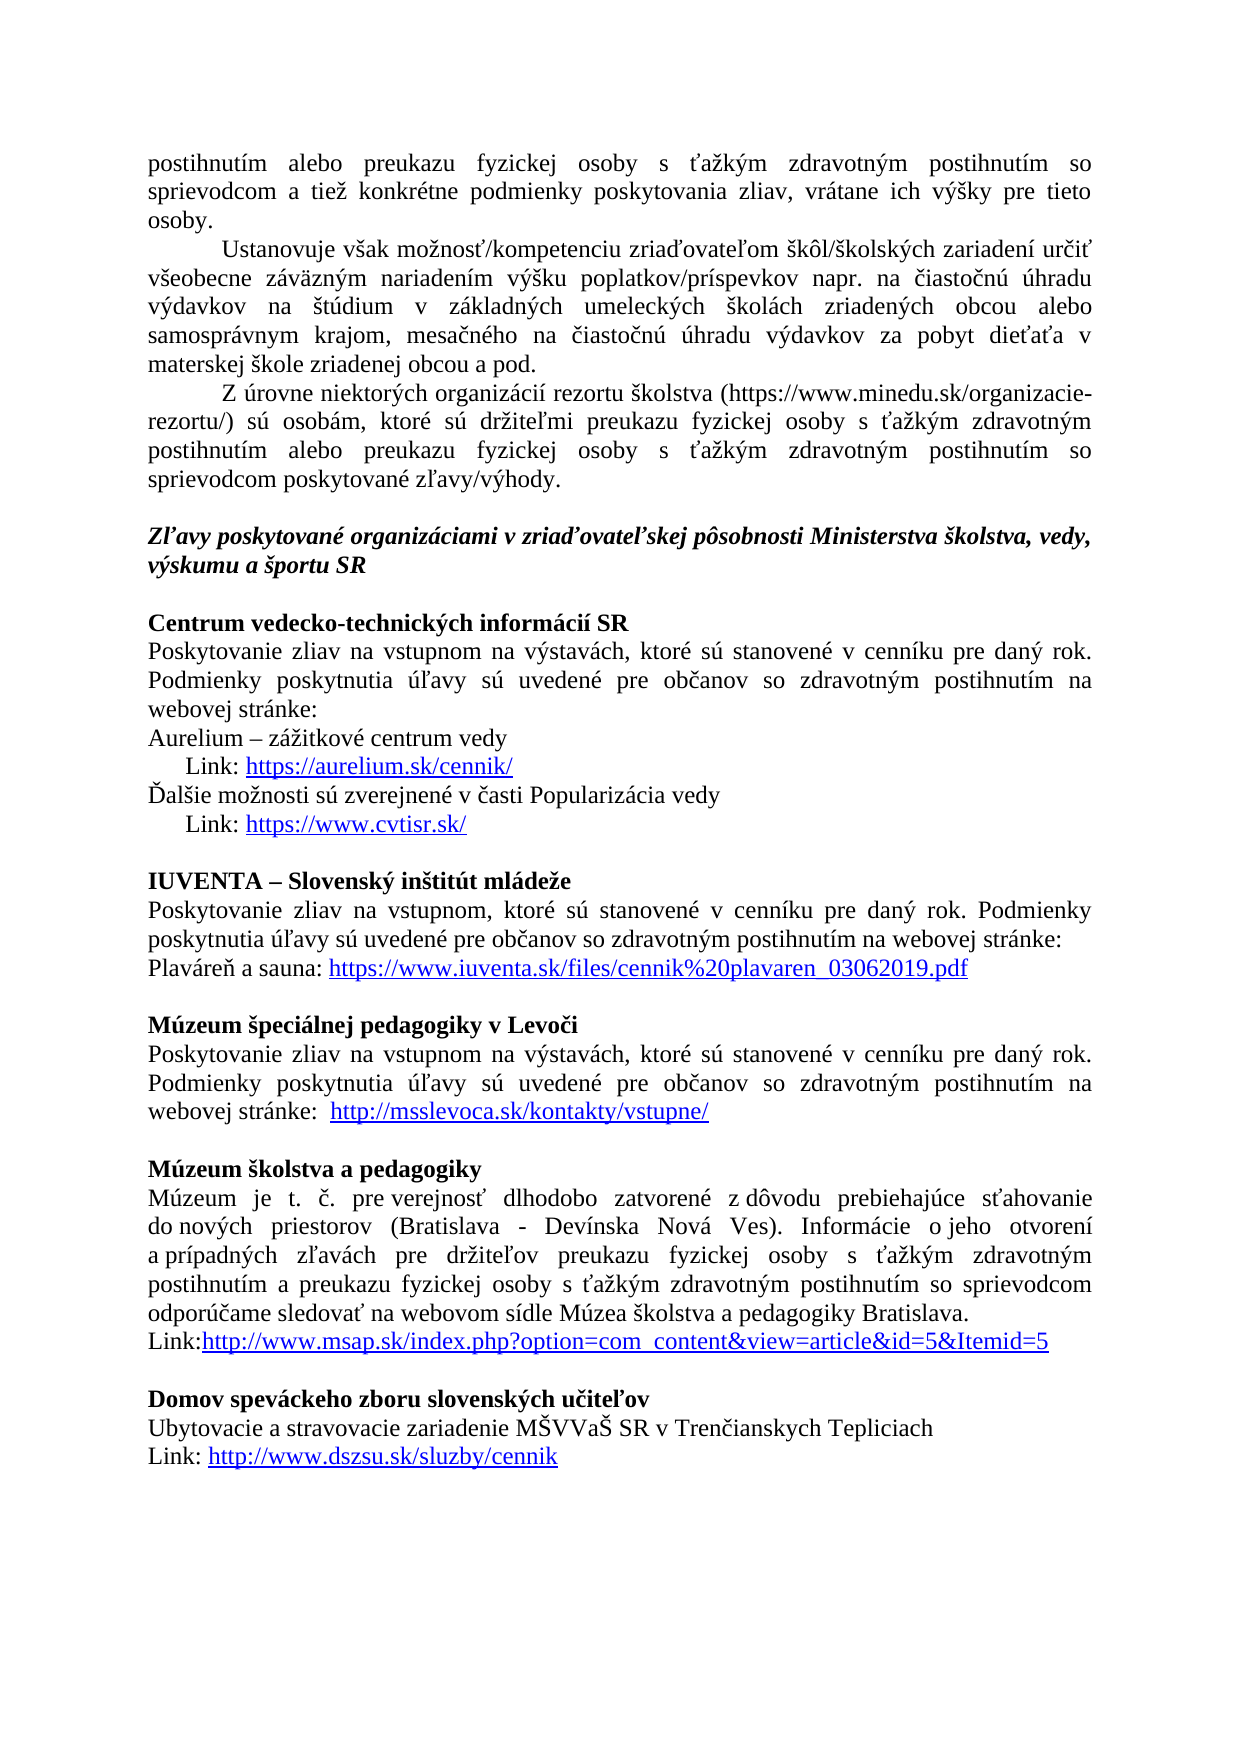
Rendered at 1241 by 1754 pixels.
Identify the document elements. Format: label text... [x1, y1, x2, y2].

text Link: http://www.dszsu.sk/sluzby/cennik [148, 1441, 1093, 1470]
text Z úrovne niektorých organizácií rezortu školstva (https://www.minedu.sk/organizacie-rezortu/) sú osobám, ktoré sú držiteľmi preukazu fyzickej osoby s ťažkým zdravotným postihnutím alebo preukazu fyzickej osoby s ťažkým zdravotným postihnutím so sprievodcom poskytované zľavy/výhody. [148, 378, 1093, 493]
text IUVENTA – Slovenský inštitút mládeže [148, 866, 1093, 895]
text Múzeum špeciálnej pedagogiky v Levoči [148, 1010, 1093, 1039]
text Poskytovanie zliav na vstupnom na výstavách, ktoré sú stanovené v cenníku pre daný rok. Podmienky poskytnutia úľavy sú uvedené pre občanov so zdravotným postihnutím na webovej stránke: http://msslevoca.sk/kontakty/vstupne/ [148, 1039, 1093, 1125]
text Múzeum školstva a pedagogiky [148, 1154, 1093, 1183]
text Zľavy poskytované organizáciami v zriaďovateľskej pôsobnosti Ministerstva školstva, vedy, výskumu a športu SR [148, 521, 1093, 579]
text Poskytovanie zliav na vstupnom, ktoré sú stanovené v cenníku pre daný rok. Podmienky poskytnutia úľavy sú uvedené pre občanov so zdravotným postihnutím na webovej stránke: [148, 895, 1093, 953]
text Ubytovacie a stravovacie zariadenie MŠVVaŠ SR v Trenčianskych Tepliciach [148, 1413, 1093, 1441]
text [148, 148, 1093, 234]
text Ustanovuje však možnosť/kompetenciu zriaďovateľom škôl/školských zariadení určiť všeobecne záväzným nariadením výšku poplatkov/príspevkov napr. na čiastočnú úhradu výdavkov na štúdium v základných umeleckých školách zriadených obcou alebo samosprávnym krajom, mesačného na čiastočnú úhradu výdavkov za pobyt dieťaťa v materskej škole zriadenej obcou a pod. [148, 234, 1093, 378]
text Múzeum je t. č. pre verejnosť dlhodobo zatvorené z dôvodu prebiehajúce sťahovanie do nových priestorov (Bratislava - Devínska Nová Ves). Informácie o jeho otvorení a prípadných zľavách pre držiteľov preukazu fyzickej osoby s ťažkým zdravotným postihnutím a preukazu fyzickej osoby s ťažkým zdravotným postihnutím so sprievodcom odporúčame sledovať na webovom sídle Múzea školstva a pedagogiky Bratislava. [148, 1183, 1093, 1326]
text Plaváreň a sauna: https://www.iuventa.sk/files/cennik%20plavaren_03062019.pdf [148, 953, 1093, 981]
text Ďalšie možnosti sú zverejnené v časti Popularizácia vedy [148, 780, 1093, 809]
text Link:http://www.msap.sk/index.php?option=com_content&view=article&id=5&Itemid=5 [148, 1326, 1093, 1355]
text Link: https://www.cvtisr.sk/ [185, 809, 1093, 838]
text Domov speváckeho zboru slovenských učiteľov [148, 1384, 1093, 1413]
text Poskytovanie zliav na vstupnom na výstavách, ktoré sú stanovené v cenníku pre daný rok. Podmienky poskytnutia úľavy sú uvedené pre občanov so zdravotným postihnutím na webovej stránke: [148, 636, 1093, 723]
text Link: https://aurelium.sk/cennik/ [185, 751, 1093, 780]
text Aurelium – zážitkové centrum vedy [148, 723, 1093, 751]
text Centrum vedecko-technických informácií SR [148, 608, 1093, 636]
